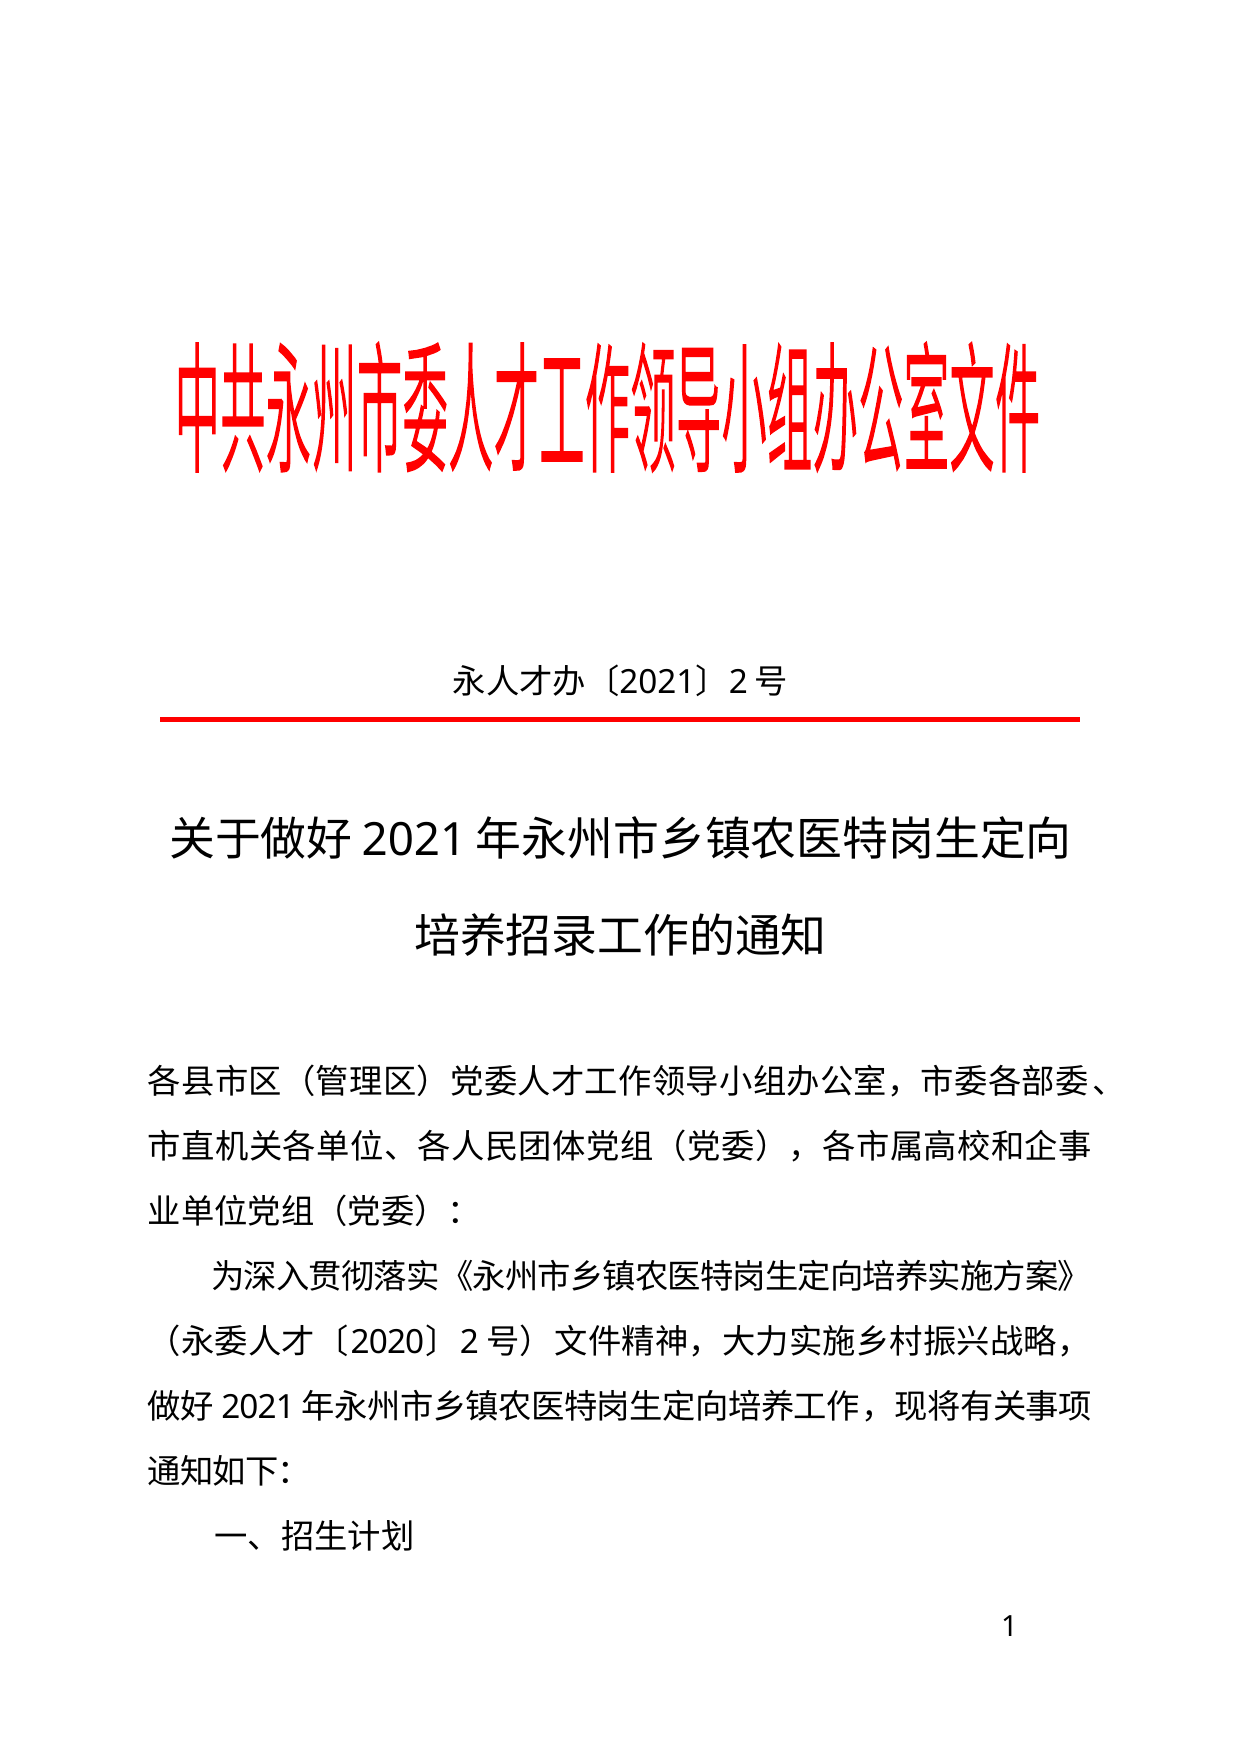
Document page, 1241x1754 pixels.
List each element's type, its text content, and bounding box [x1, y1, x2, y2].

text 关于做好2021年永州市乡镇农医特岗生定向 [148, 786, 1092, 884]
text 一、招生计划 [148, 1501, 1092, 1566]
table_header 永人才办〔2021〕2号 [160, 647, 1080, 717]
text 为深入贯彻落实《永州市乡镇农医特岗生定向培养实施方案》（永委人才〔2020〕2号）文件精神，大力实施乡村振兴战略，做好2021年永州市乡镇农医特岗生定向培养工作，现将有关事项通知如下： [148, 1241, 1092, 1501]
text 各县市区（管理区）党委人才工作领导小组办公室，市委各部委、市直机关各单位、各人民团体党组（党委），各市属高校和企事业单位党组（党委）： [148, 1046, 1092, 1241]
text 培养招录工作的通知 [148, 884, 1092, 981]
